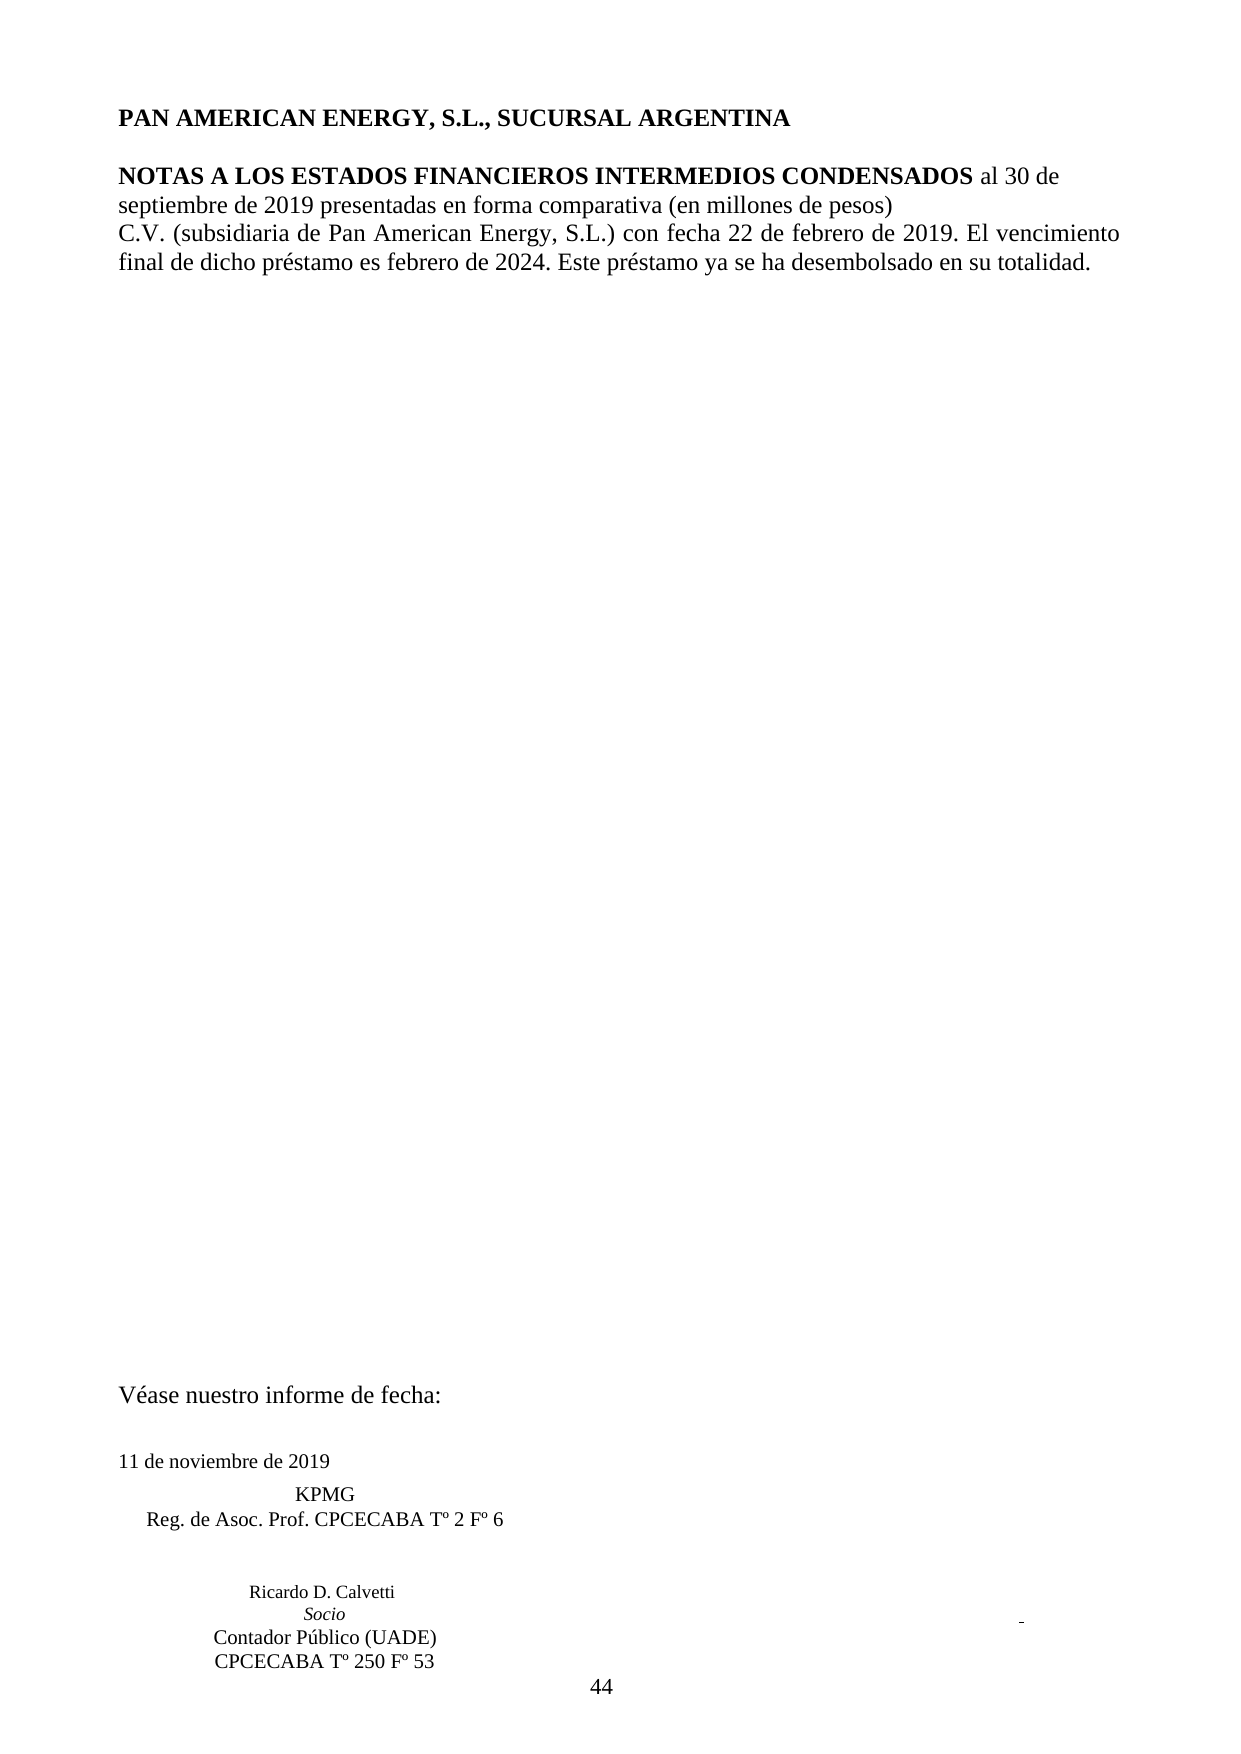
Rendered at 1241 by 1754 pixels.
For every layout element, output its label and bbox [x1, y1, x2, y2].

text [118, 218, 1122, 276]
